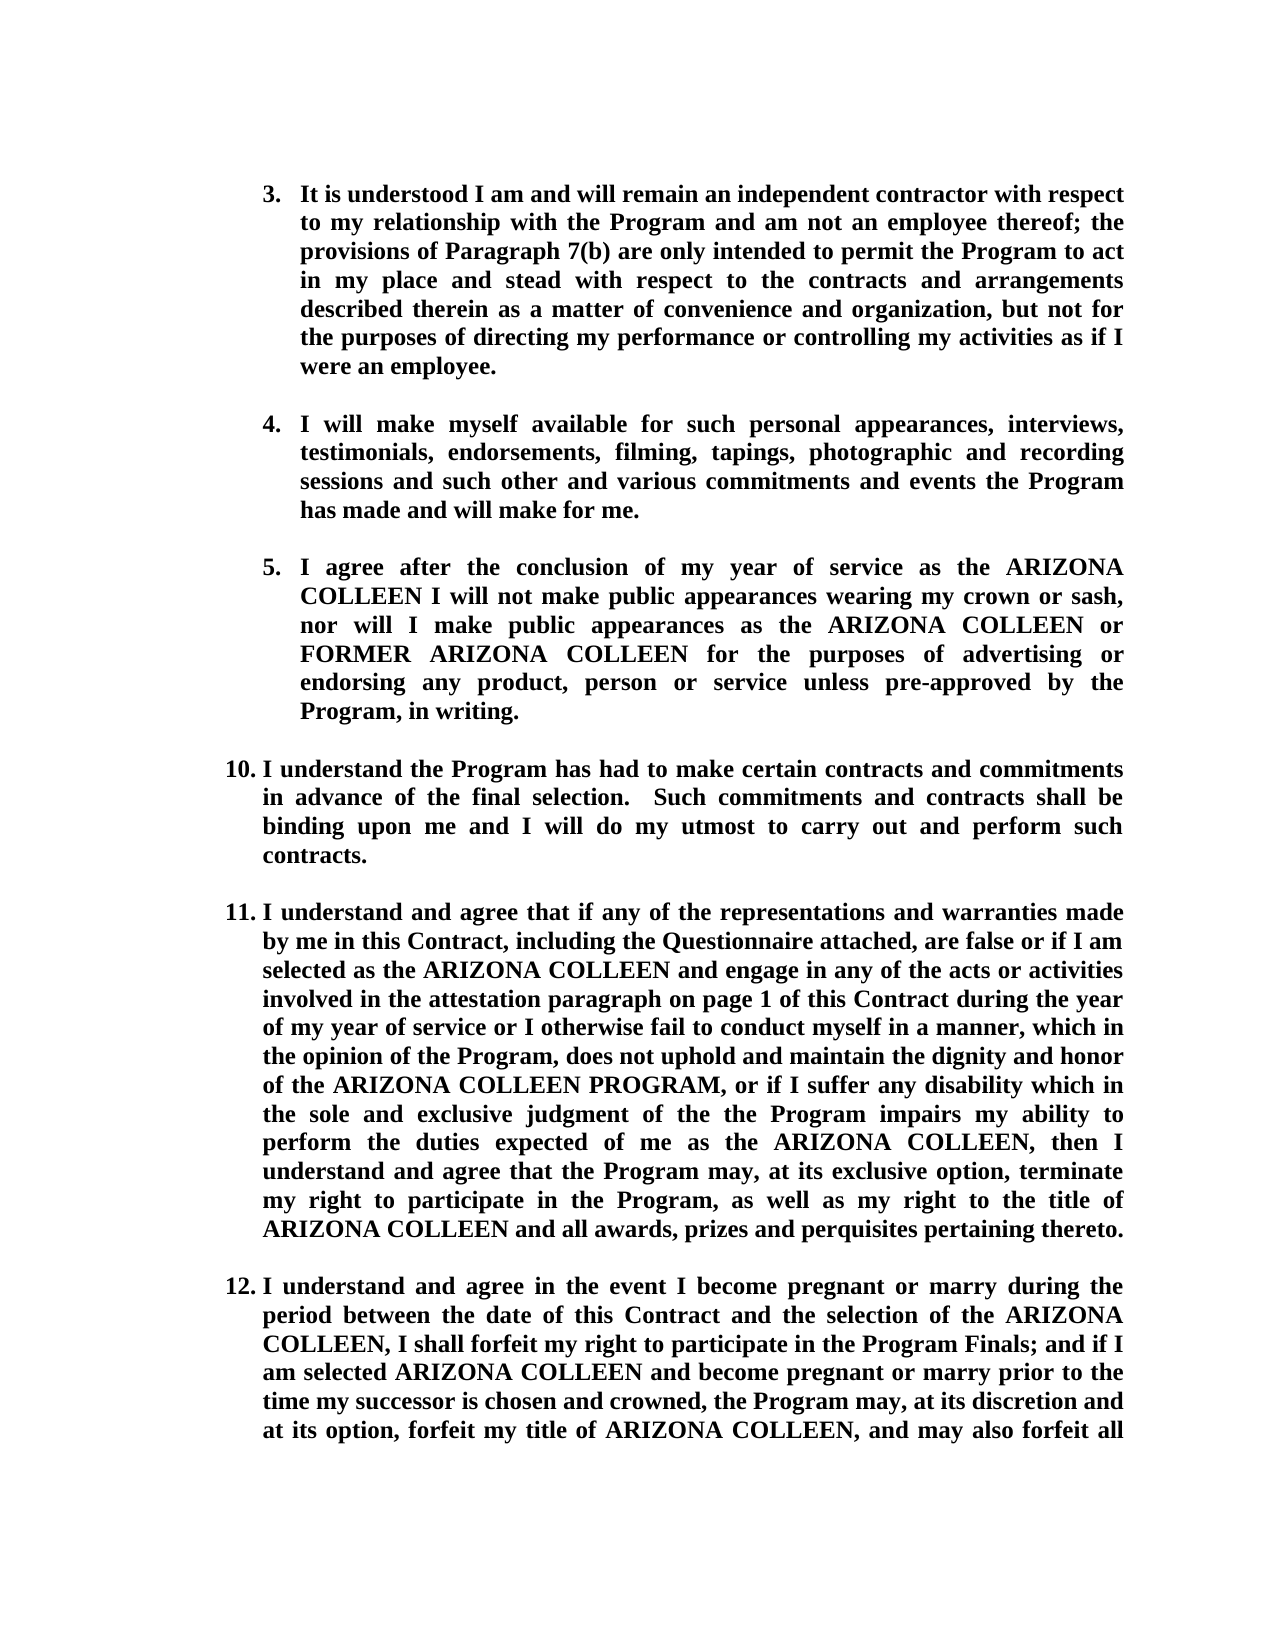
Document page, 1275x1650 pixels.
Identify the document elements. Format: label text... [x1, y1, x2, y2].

list I will make myself available for such personal appearances, interviews, testimonials, endorsements, filming, tapings, photographic and recording sessions and such other and various commitments and events the Program has made and will make for me. [262, 409, 1125, 524]
list I understand and agree that if any of the representations and warranties made by me in this Contract, including the Questionnaire attached, are false or if I am selected as the ARIZONA COLLEEN and engage in any of the acts or activities involved in the attestation paragraph on page 1 of this Contract during the year of my year of service or I otherwise fail to conduct myself in a manner, which in the opinion of the Program, does not uphold and maintain the dignity and honor of the ARIZONA COLLEEN PROGRAM, or if I suffer any disability which in the sole and exclusive judgment of the the Program impairs my ability to perform the duties expected of me as the ARIZONA COLLEEN, then I understand and agree that the Program may, at its exclusive option, terminate my right to participate in the Program, as well as my right to the title of ARIZONA COLLEEN and all awards, prizes and perquisites pertaining thereto. [225, 897, 1125, 1242]
list I agree after the conclusion of my year of service as the ARIZONA COLLEEN I will not make public appearances wearing my crown or sash, nor will I make public appearances as the ARIZONA COLLEEN or FORMER ARIZONA COLLEEN for the purposes of advertising or endorsing any product, person or service unless pre-approved by the Program, in writing. [262, 552, 1125, 725]
list It is understood I am and will remain an independent contractor with respect to my relationship with the Program and am not an employee thereof; the provisions of Paragraph 7(b) are only intended to permit the Program to act in my place and stead with respect to the contracts and arrangements described therein as a matter of convenience and organization, but not for the purposes of directing my performance or controlling my activities as if I were an employee. [262, 179, 1125, 380]
list I understand the Program has had to make certain contracts and commitments in advance of the final selection. Such commitments and contracts shall be binding upon me and I will do my utmost to carry out and perform such contracts. [225, 754, 1125, 869]
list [225, 1271, 1125, 1444]
